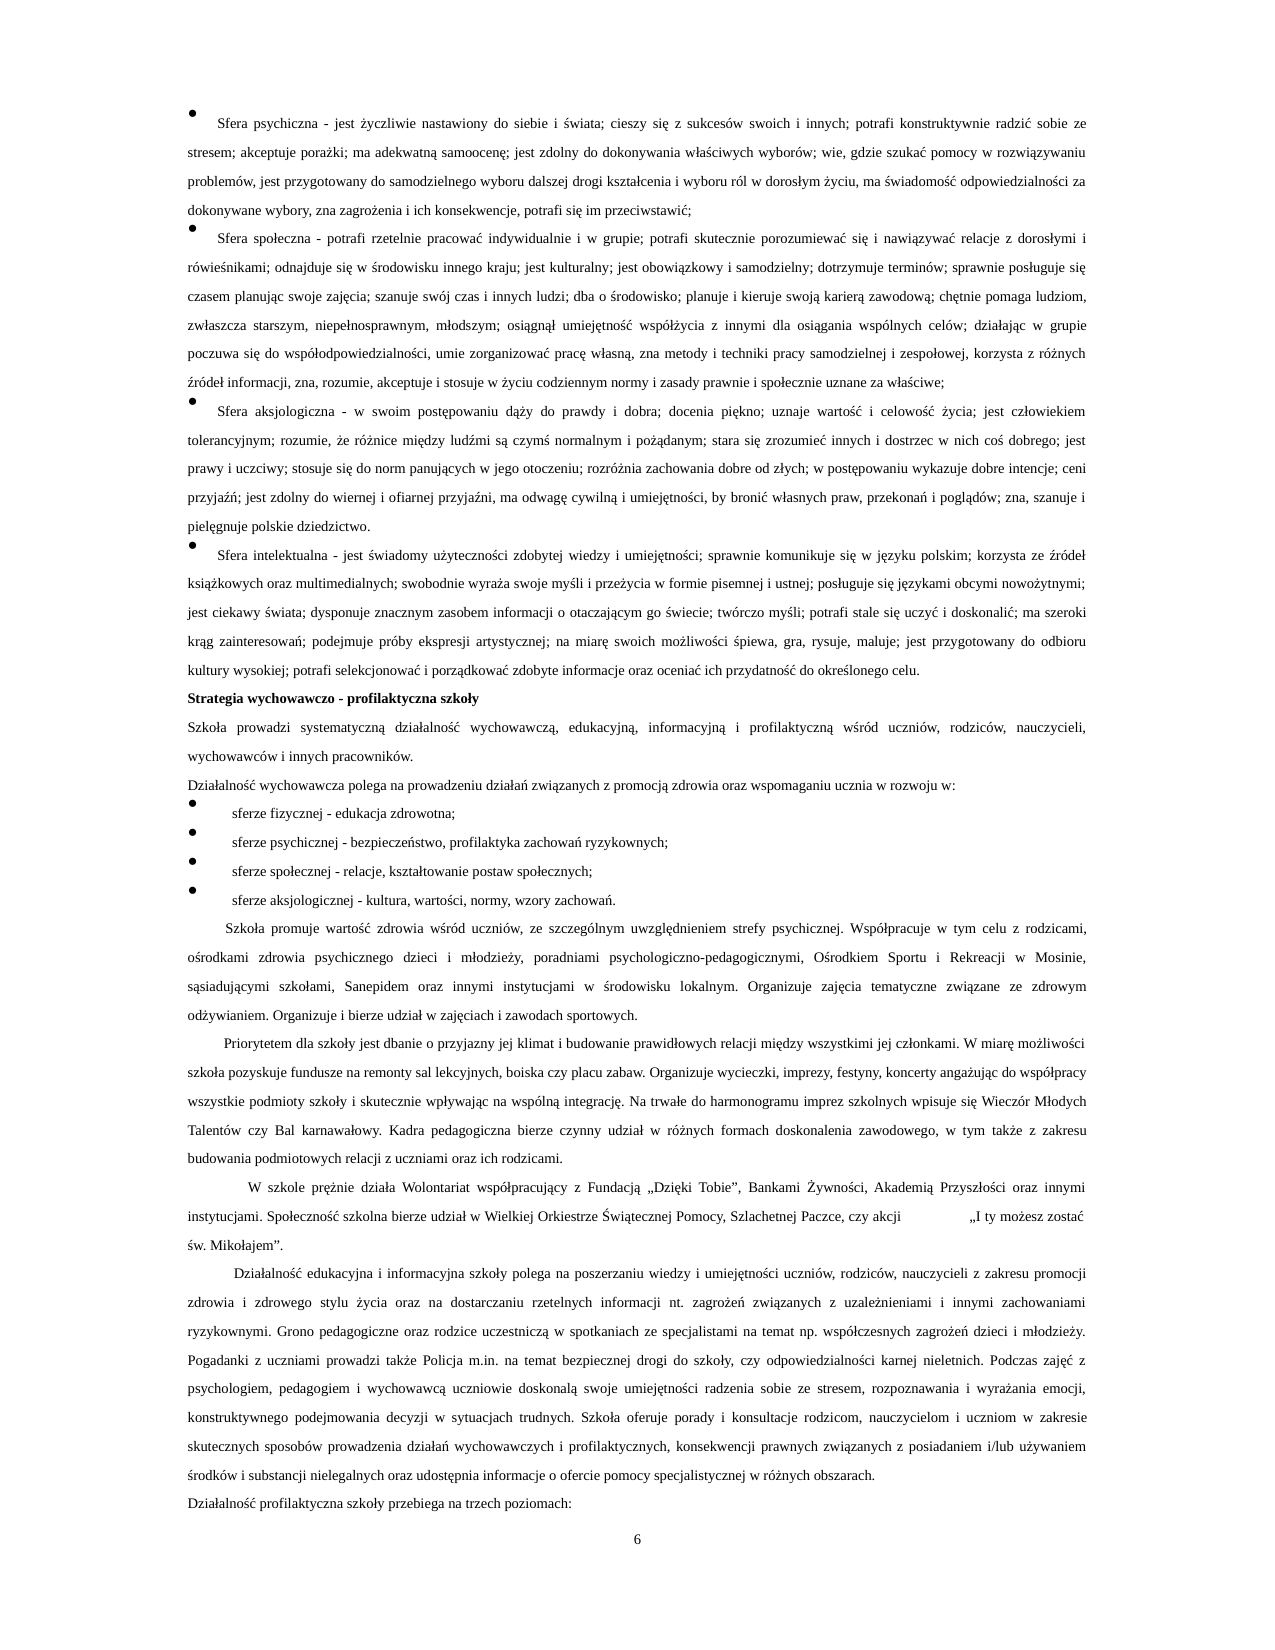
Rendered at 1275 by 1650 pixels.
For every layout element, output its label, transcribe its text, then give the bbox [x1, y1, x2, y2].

text Szkoła prowadzi systematyczną działalność wychowawczą, edukacyjną, informacyjną i profilaktyczną wśród uczniów, rodziców, nauczycieli, wychowawców i innych pracowników. [187, 707, 1087, 764]
list Sfera społeczna - potrafi rzetelnie pracować indywidualnie i w grupie; potrafi skutecznie porozumiewać się i nawiązywać relacje z dorosłymi i rówieśnikami; odnajduje się w środowisku innego kraju; jest kulturalny; jest obowiązkowy i samodzielny; dotrzymuje terminów; sprawnie posługuje się czasem planując swoje zajęcia; szanuje swój czas i innych ludzi; dba o środowisko; planuje i kieruje swoją karierą zawodową; chętnie pomaga ludziom, zwłaszcza starszym, niepełnosprawnym, młodszym; osiągnął umiejętność współżycia z innymi dla osiągania wspólnych celów; działając w grupie poczuwa się do współodpowiedzialności, umie zorganizować pracę własną, zna metody i techniki pracy samodzielnej i zespołowej, korzysta z różnych źródeł informacji, zna, rozumie, akceptuje i stosuje w życiu codziennym normy i zasady prawnie i społecznie uznane za właściwe; [187, 218, 1087, 391]
list Sfera aksjologiczna - w swoim postępowaniu dąży do prawdy i dobra; docenia piękno; uznaje wartość i celowość życia; jest człowiekiem tolerancyjnym; rozumie, że różnice między ludźmi są czymś normalnym i pożądanym; stara się zrozumieć innych i dostrzec w nich coś dobrego; jest prawy i uczciwy; stosuje się do norm panujących w jego otoczeniu; rozróżnia zachowania dobre od złych; w postępowaniu wykazuje dobre intencje; ceni przyjaźń; jest zdolny do wiernej i ofiarnej przyjaźni, ma odwagę cywilną i umiejętności, by bronić własnych praw, przekonań i poglądów; zna, szanuje i pielęgnuje polskie dziedzictwo. [187, 391, 1087, 534]
list sferze aksjologicznej - kultura, wartości, normy, wzory zachowań. [187, 879, 1087, 908]
text W szkole prężnie działa Wolontariat współpracujący z Fundacją „Dzięki Tobie”, Bankami Żywności, Akademią Przyszłości oraz innymi instytucjami. Społeczność szkolna bierze udział w Wielkiej Orkiestrze Świątecznej Pomocy, Szlachetnej Paczce, czy akcji „I ty możesz zostać św. Mikołajem”. [187, 1167, 1087, 1253]
text Priorytetem dla szkoły jest dbanie o przyjazny jej klimat i budowanie prawidłowych relacji między wszystkimi jej członkami. W miarę możliwości szkoła pozyskuje fundusze na remonty sal lekcyjnych, boiska czy placu zabaw. Organizuje wycieczki, imprezy, festyny, koncerty angażując do współpracy wszystkie podmioty szkoły i skutecznie wpływając na wspólną integrację. Na trwałe do harmonogramu imprez szkolnych wpisuje się Wieczór Młodych Talentów czy Bal karnawałowy. Kadra pedagogiczna bierze czynny udział w różnych formach doskonalenia zawodowego, w tym także z zakresu budowania podmiotowych relacji z uczniami oraz ich rodzicami. [187, 1023, 1087, 1167]
list Sfera intelektualna - jest świadomy użyteczności zdobytej wiedzy i umiejętności; sprawnie komunikuje się w języku polskim; korzysta ze źródeł książkowych oraz multimedialnych; swobodnie wyraża swoje myśli i przeżycia w formie pisemnej i ustnej; posługuje się językami obcymi nowożytnymi; jest ciekawy świata; dysponuje znacznym zasobem informacji o otaczającym go świecie; twórczo myśli; potrafi stale się uczyć i doskonalić; ma szeroki krąg zainteresowań; podejmuje próby ekspresji artystycznej; na miarę swoich możliwości śpiewa, gra, rysuje, maluje; jest przygotowany do odbioru kultury wysokiej; potrafi selekcjonować i porządkować zdobyte informacje oraz oceniać ich przydatność do określonego celu. [187, 534, 1087, 678]
text Działalność wychowawcza polega na prowadzeniu działań związanych z promocją zdrowia oraz wspomaganiu ucznia w rozwoju w: [187, 764, 1087, 793]
text Strategia wychowawczo - profilaktyczna szkoły [187, 678, 1087, 707]
list sferze społecznej - relacje, kształtowanie postaw społecznych; [187, 851, 1087, 879]
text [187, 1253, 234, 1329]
list Sfera psychiczna - jest życzliwie nastawiony do siebie i świata; cieszy się z sukcesów swoich i innych; potrafi konstruktywnie radzić sobie ze stresem; akceptuje porażki; ma adekwatną samoocenę; jest zdolny do dokonywania właściwych wyborów; wie, gdzie szukać pomocy w rozwiązywaniu problemów, jest przygotowany do samodzielnego wyboru dalszej drogi kształcenia i wyboru ról w dorosłym życiu, ma świadomość odpowiedzialności za dokonywane wybory, zna zagrożenia i ich konsekwencje, potrafi się im przeciwstawić; [187, 103, 1087, 218]
text Działalność edukacyjna i informacyjna szkoły polega na poszerzaniu wiedzy i umiejętności uczniów, rodziców, nauczycieli z zakresu promocji zdrowia i zdrowego stylu życia oraz na dostarczaniu rzetelnych informacji nt. zagrożeń związanych z uzależnieniami i innymi zachowaniami ryzykownymi. Grono pedagogiczne oraz rodzice uczestniczą w spotkaniach ze specjalistami na temat np. współczesnych zagrożeń dzieci i młodzieży. Pogadanki z uczniami prowadzi także Policja m.in. na temat bezpiecznej drogi do szkoły, czy odpowiedzialności karnej nieletnich. Podczas zajęć z psychologiem, pedagogiem i wychowawcą uczniowie doskonalą swoje umiejętności radzenia sobie ze stresem, rozpoznawania i wyrażania emocji, konstruktywnego podejmowania decyzji w sytuacjach trudnych. Szkoła oferuje porady i konsultacje rodzicom, nauczycielom i uczniom w zakresie skutecznych sposobów prowadzenia działań wychowawczych i profilaktycznych, konsekwencji prawnych związanych z posiadaniem i/lub używaniem środków i substancji nielegalnych oraz udostępnia informacje o ofercie pomocy specjalistycznej w różnych obszarach. [187, 1387, 1087, 1483]
list sferze fizycznej - edukacja zdrowotna; [187, 793, 1087, 822]
text Szkoła promuje wartość zdrowia wśród uczniów, ze szczególnym uwzględnieniem strefy psychicznej. Współpracuje w tym celu z rodzicami, ośrodkami zdrowia psychicznego dzieci i młodzieży, poradniami psychologiczno-pedagogicznymi, Ośrodkiem Sportu i Rekreacji w Mosinie, sąsiadującymi szkołami, Sanepidem oraz innymi instytucjami w środowisku lokalnym. Organizuje zajęcia tematyczne związane ze zdrowym odżywianiem. Organizuje i bierze udział w zajęciach i zawodach sportowych. [187, 908, 1087, 1023]
text Działalność profilaktyczna szkoły przebiega na trzech poziomach: [187, 1483, 1087, 1512]
list sferze psychicznej - bezpieczeństwo, profilaktyka zachowań ryzykownych; [187, 822, 1087, 851]
